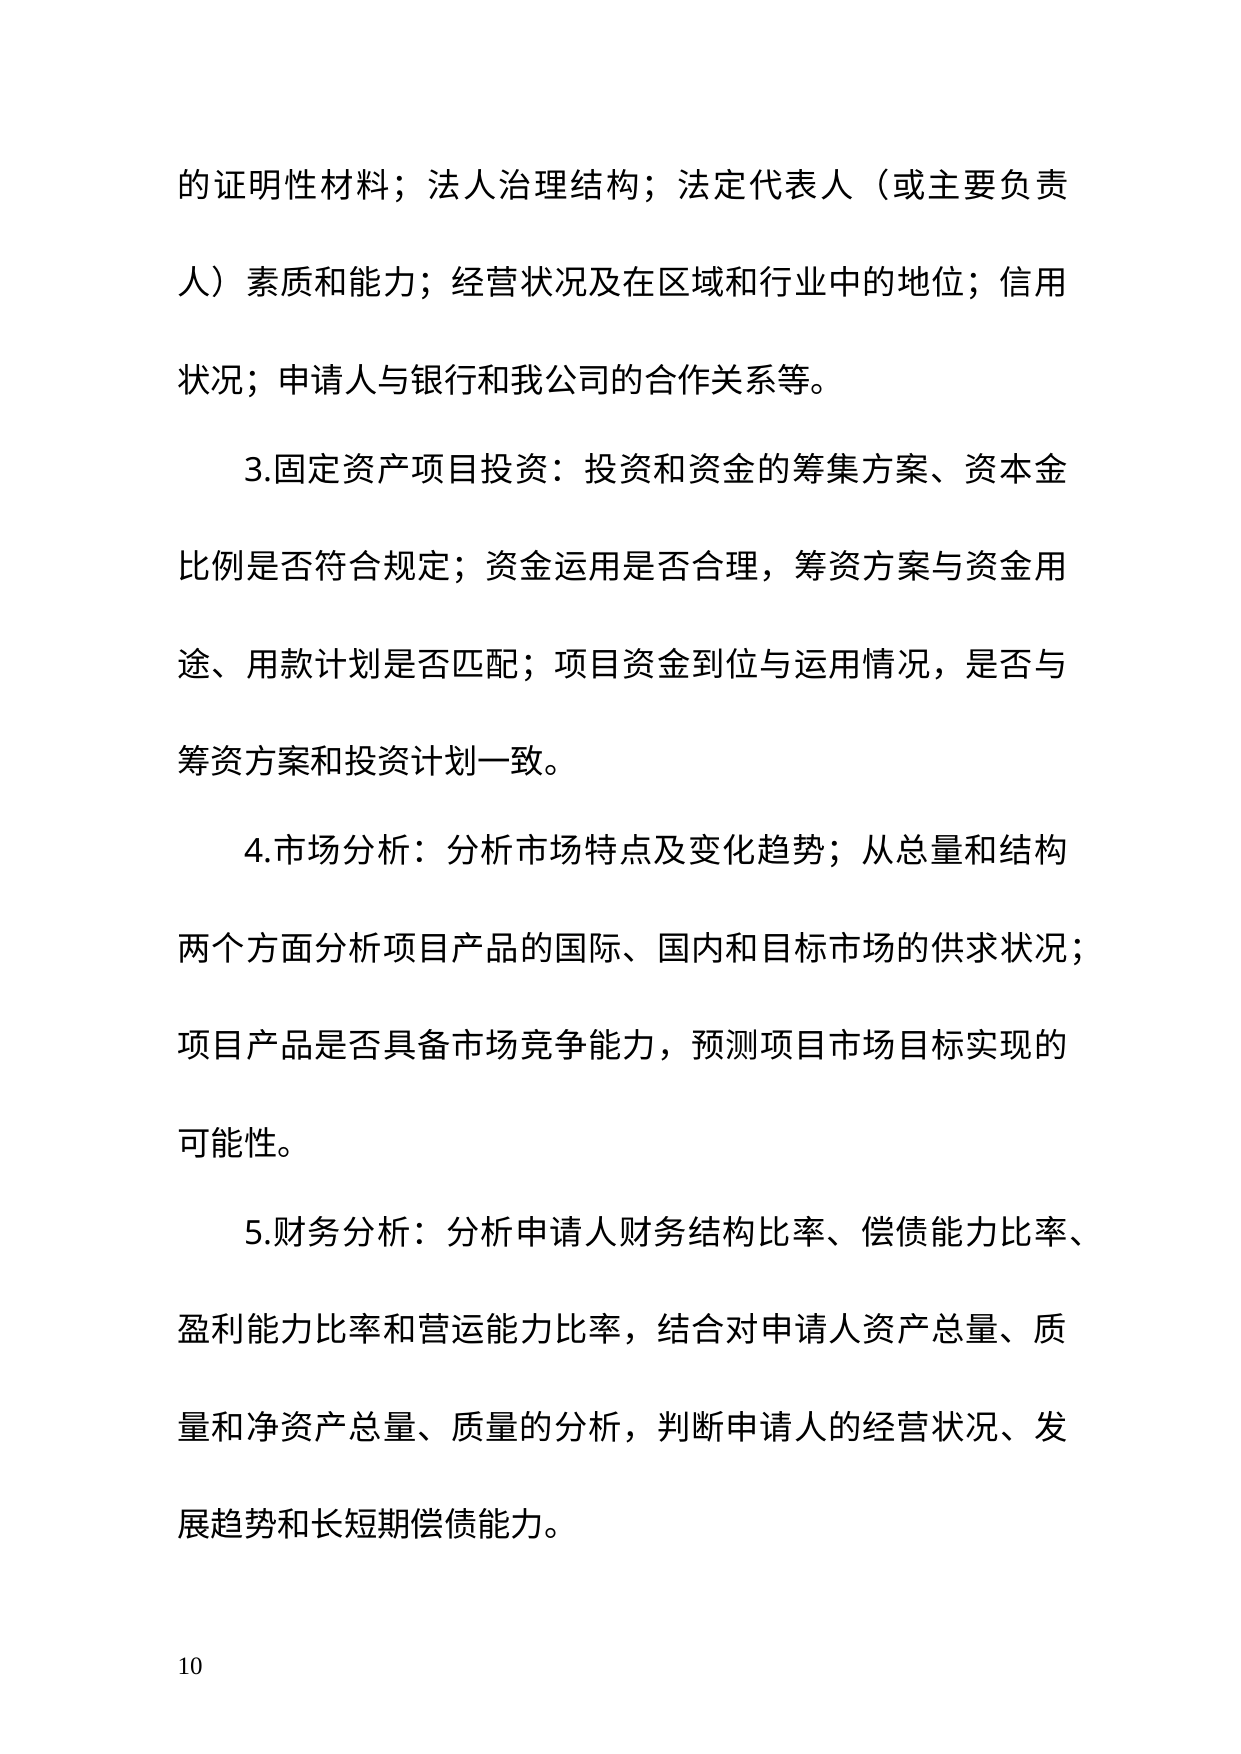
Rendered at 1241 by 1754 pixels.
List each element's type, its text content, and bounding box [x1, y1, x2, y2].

text 3.固定资产项目投资：投资和资金的筹集方案、资本金比例是否符合规定；资金运用是否合理，筹资方案与资金用途、用款计划是否匹配；项目资金到位与运用情况，是否与筹资方案和投资计划一致。 [177, 434, 1069, 792]
text 4.市场分析：分析市场特点及变化趋势；从总量和结构两个方面分析项目产品的国际、国内和目标市场的供求状况；项目产品是否具备市场竞争能力，预测项目市场目标实现的可能性。 [177, 816, 1069, 1173]
text 5.财务分析：分析申请人财务结构比率、偿债能力比率、盈利能力比率和营运能力比率，结合对申请人资产总量、质量和净资产总量、质量的分析，判断申请人的经营状况、发展趋势和长短期偿债能力。 [177, 1197, 1069, 1555]
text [177, 150, 1069, 410]
